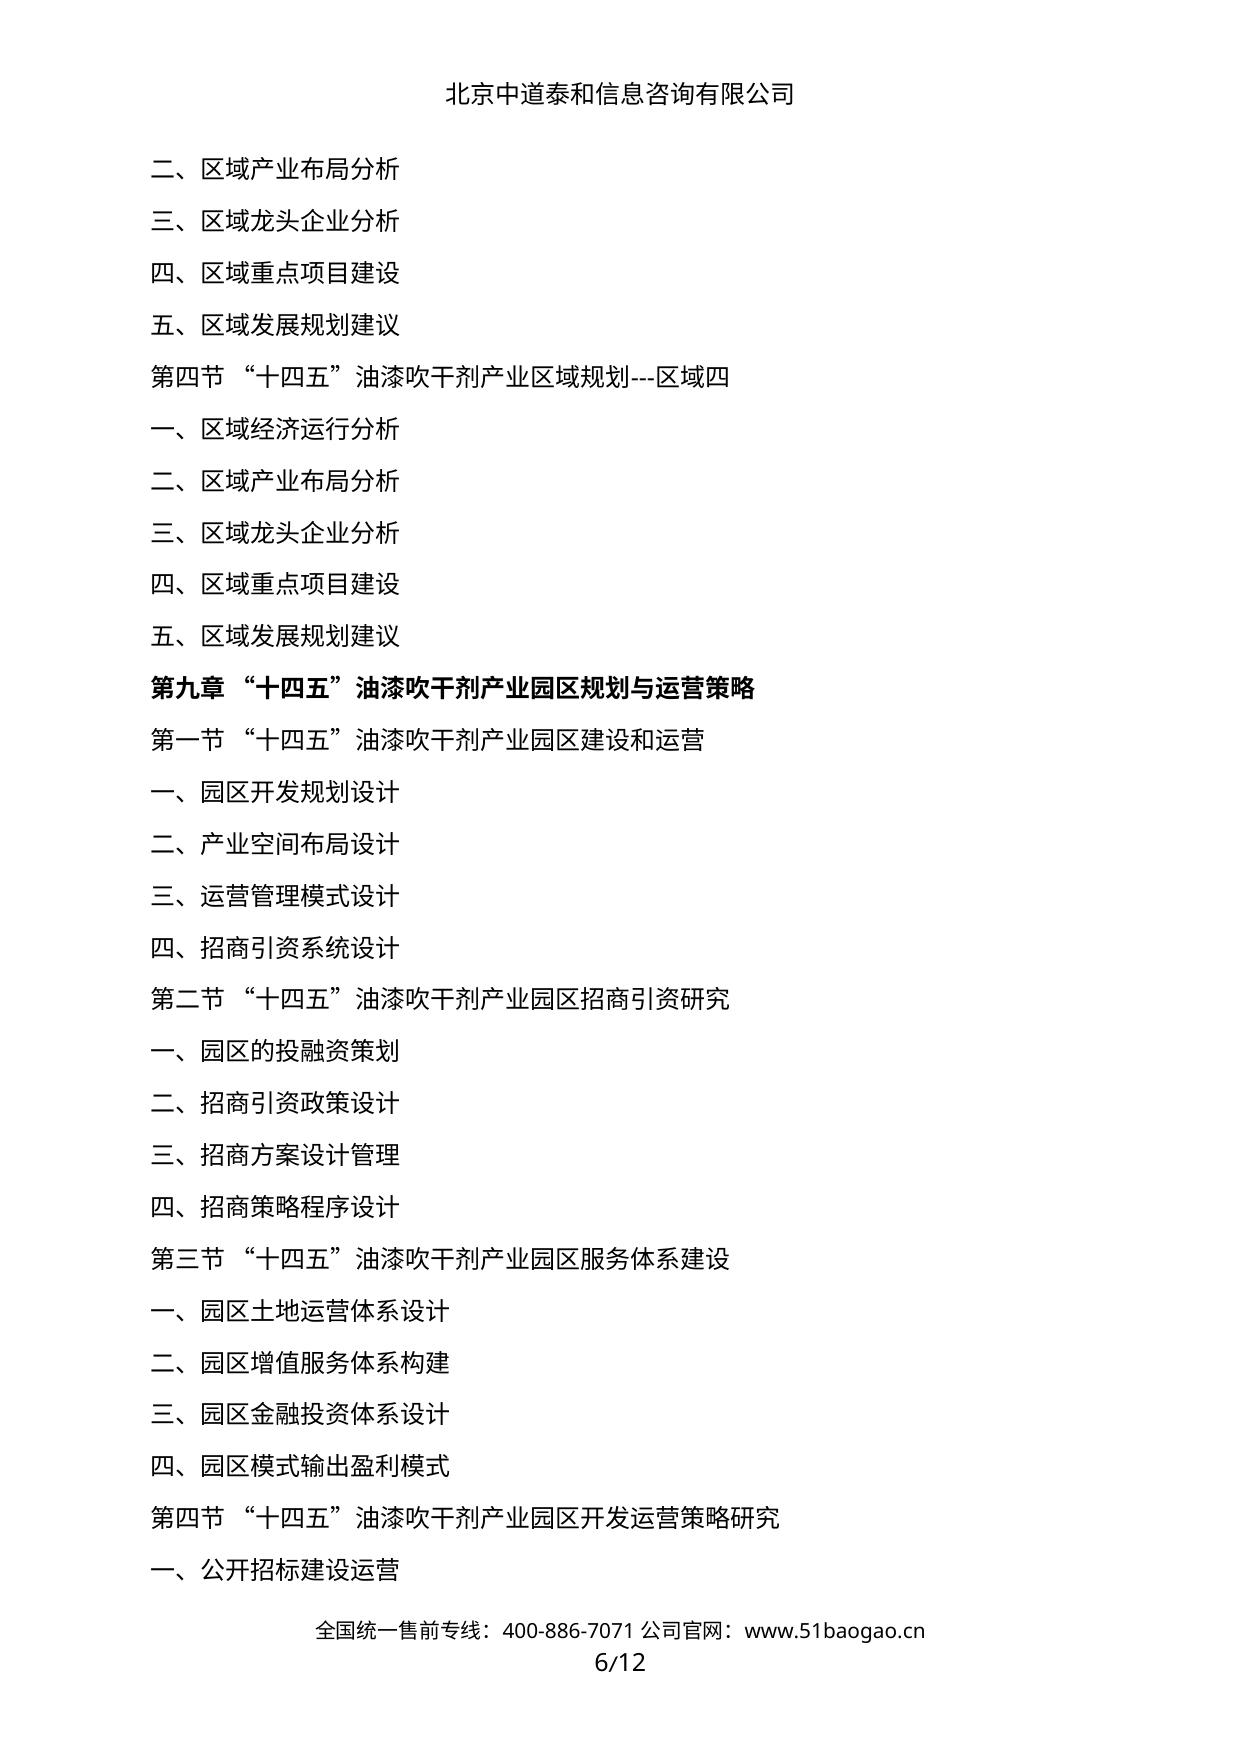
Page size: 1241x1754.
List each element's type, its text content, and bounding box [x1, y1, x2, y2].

text 二、区域产业布局分析 [150, 461, 1090, 497]
text 第一节 “十四五”油漆吹干剂产业园区建设和运营 [150, 721, 1090, 757]
text 三、区域龙头企业分析 [150, 513, 1090, 549]
text 第三节 “十四五”油漆吹干剂产业园区服务体系建设 [150, 1239, 1090, 1276]
text 第四节 “十四五”油漆吹干剂产业园区开发运营策略研究 [150, 1499, 1090, 1535]
text 三、招商方案设计管理 [150, 1136, 1090, 1172]
text 一、园区的投融资策划 [150, 1032, 1090, 1068]
text 三、运营管理模式设计 [150, 876, 1090, 912]
text 二、招商引资政策设计 [150, 1084, 1090, 1120]
text 一、公开招标建设运营 [150, 1551, 1090, 1587]
text 第二节 “十四五”油漆吹干剂产业园区招商引资研究 [150, 980, 1090, 1016]
text 四、园区模式输出盈利模式 [150, 1447, 1090, 1483]
text 二、区域产业布局分析 [150, 150, 1090, 186]
text 四、招商策略程序设计 [150, 1187, 1090, 1224]
text 一、区域经济运行分析 [150, 409, 1090, 446]
text 四、招商引资系统设计 [150, 928, 1090, 964]
text 二、产业空间布局设计 [150, 824, 1090, 861]
text 一、园区开发规划设计 [150, 772, 1090, 809]
text 四、区域重点项目建设 [150, 565, 1090, 601]
text 四、区域重点项目建设 [150, 254, 1090, 290]
text 第四节 “十四五”油漆吹干剂产业区域规划---区域四 [150, 357, 1090, 394]
text 第九章 “十四五”油漆吹干剂产业园区规划与运营策略 [150, 669, 1090, 705]
text 一、园区土地运营体系设计 [150, 1291, 1090, 1327]
text 三、区域龙头企业分析 [150, 202, 1090, 238]
text 三、园区金融投资体系设计 [150, 1395, 1090, 1431]
text 二、园区增值服务体系构建 [150, 1343, 1090, 1379]
text 五、区域发展规划建议 [150, 617, 1090, 653]
text 五、区域发展规划建议 [150, 306, 1090, 342]
